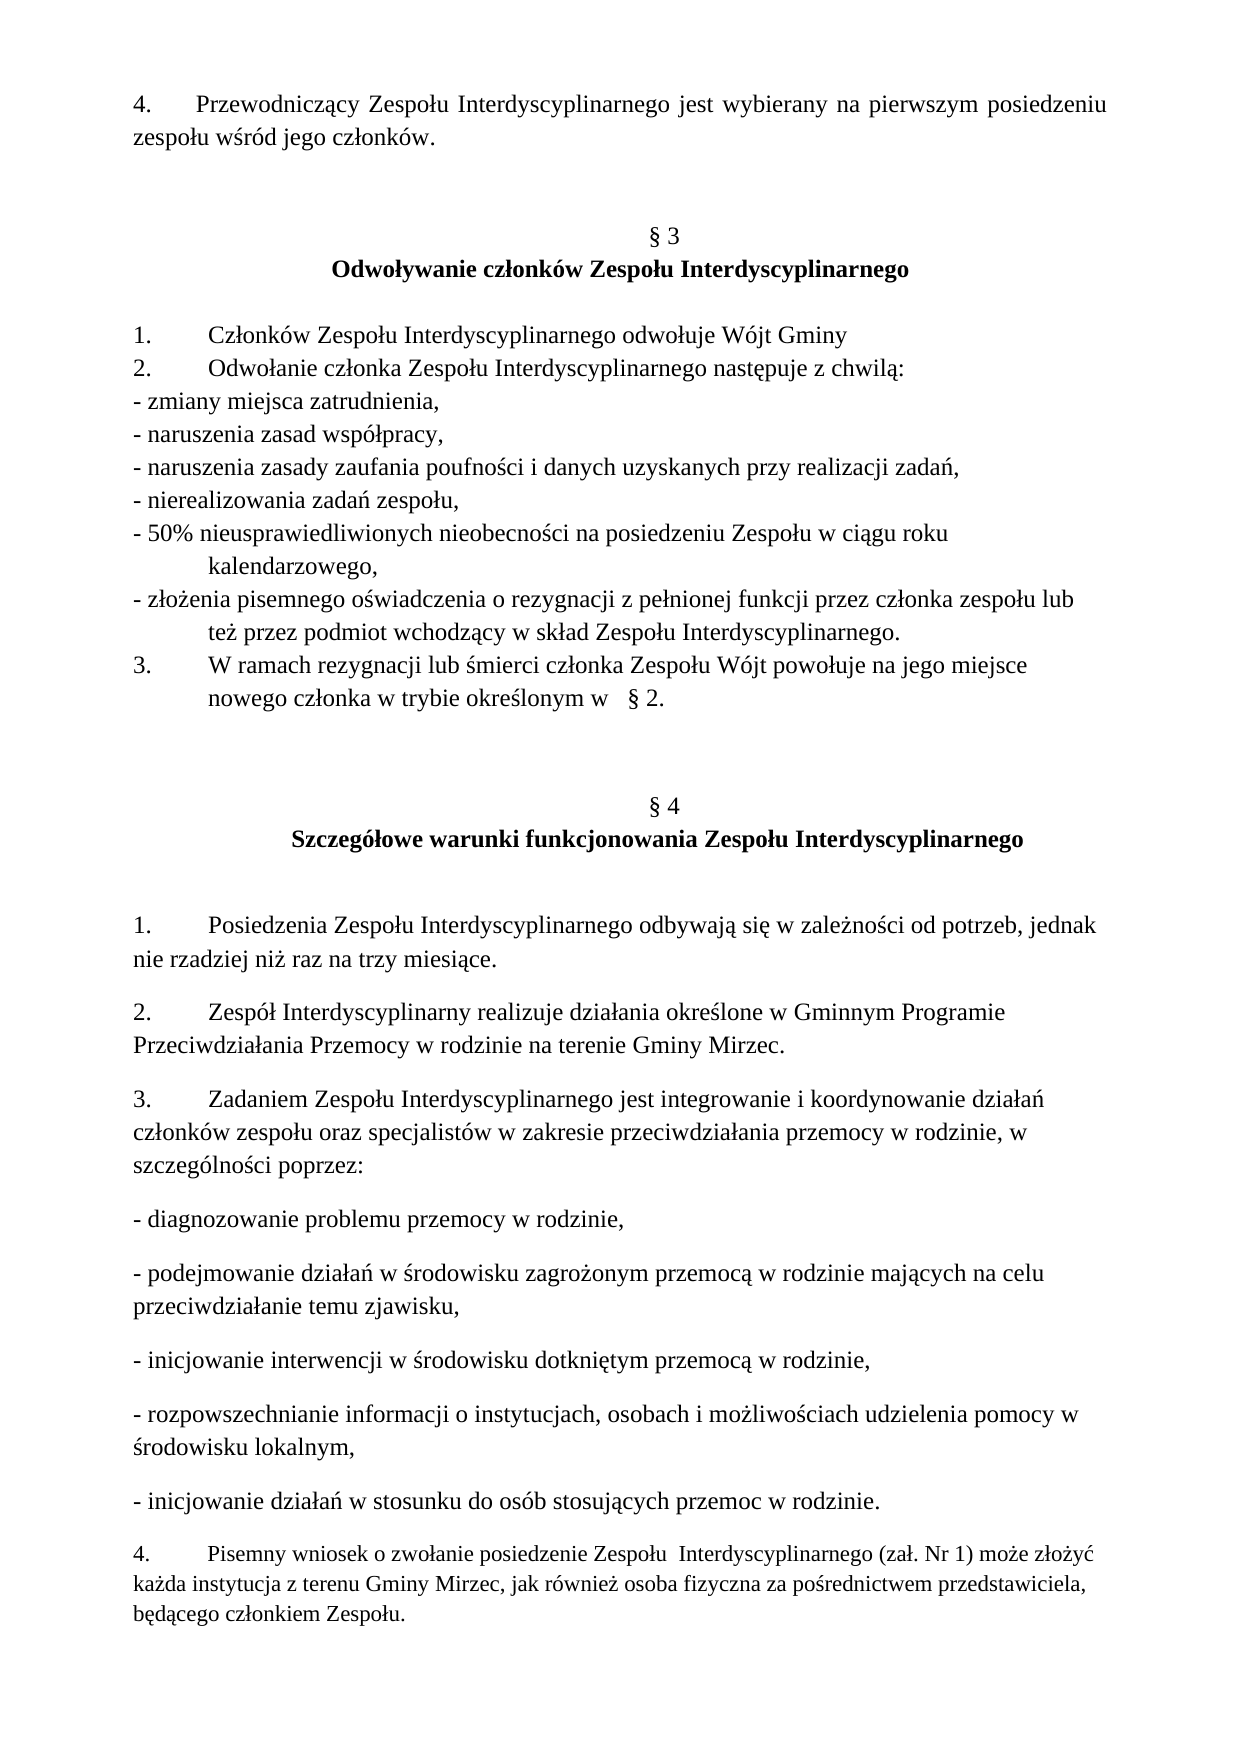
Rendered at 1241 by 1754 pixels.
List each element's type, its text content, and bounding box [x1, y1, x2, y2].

list Szczegółowe warunki funkcjonowania Zespołu Interdyscyplinarnego [208, 824, 1107, 852]
text - podejmowanie działań w środowisku zagrożonym przemocą w rodzinie mających na celu przeciwdziałanie temu zjawisku, [133, 1258, 1107, 1320]
text - diagnozowanie problemu przemocy w rodzinie, [133, 1204, 1107, 1233]
text 3. Zadaniem Zespołu Interdyscyplinarnego jest integrowanie i koordynowanie działań członków zespołu oraz specjalistów w zakresie przeciwdziałania przemocy w rodzinie, w szczególności poprzez: [133, 1084, 1107, 1179]
text - inicjowanie interwencji w środowisku dotkniętym przemocą w rodzinie, [133, 1345, 1107, 1374]
list - nierealizowania zadań zespołu, [133, 485, 1107, 514]
list § 4 [208, 791, 1107, 819]
text 2. Zespół Interdyscyplinarny realizuje działania określone w Gminnym Programie Przeciwdziałania Przemocy w rodzinie na terenie Gminy Mirzec. [133, 997, 1107, 1059]
list - 50% nieusprawiedliwionych nieobecności na posiedzeniu Zespołu w ciągu roku kalendarzowego, [133, 518, 1107, 580]
list - zmiany miejsca zatrudnienia, [133, 386, 1107, 414]
list - złożenia pisemnego oświadczenia o rezygnacji z pełnionej funkcji przez członka zespołu lub też przez podmiot wchodzący w skład Zespołu Interdyscyplinarnego. [133, 584, 1107, 646]
list Odwoływanie członków Zespołu Interdyscyplinarnego [133, 254, 1107, 282]
list - naruszenia zasad współpracy, [133, 419, 1107, 448]
list 4. Przewodniczący Zespołu Interdyscyplinarnego jest wybierany na pierwszym posiedzeniu zespołu wśród jego członków. [133, 89, 1107, 150]
list Odwołanie członka Zespołu Interdyscyplinarnego następuje z chwilą: [133, 353, 1107, 382]
text - inicjowanie działań w stosunku do osób stosujących przemoc w rodzinie. [133, 1486, 1107, 1514]
text - rozpowszechnianie informacji o instytucjach, osobach i możliwościach udzielenia pomocy w środowisku lokalnym, [133, 1399, 1107, 1461]
list Członków Zespołu Interdyscyplinarnego odwołuje Wójt Gminy [133, 320, 1107, 348]
list - naruszenia zasady zaufania poufności i danych uzyskanych przy realizacji zadań, [133, 452, 1107, 481]
text 1. Posiedzenia Zespołu Interdyscyplinarnego odbywają się w zależności od potrzeb, jednak nie rzadziej niż raz na trzy miesiące. [133, 911, 1107, 972]
list § 3 [208, 221, 1107, 249]
list 3. W ramach rezygnacji lub śmierci członka Zespołu Wójt powołuje na jego miejsce nowego członka w trybie określonym w § 2. [133, 650, 1107, 712]
text 4. Pisemny wniosek o zwołanie posiedzenie Zespołu Interdyscyplinarnego (zał. Nr 1) może złożyć każda instytucja z terenu Gminy Mirzec, jak również osoba fizyczna za pośrednictwem przedstawiciela, będącego członkiem Zespołu. [133, 1539, 1107, 1626]
